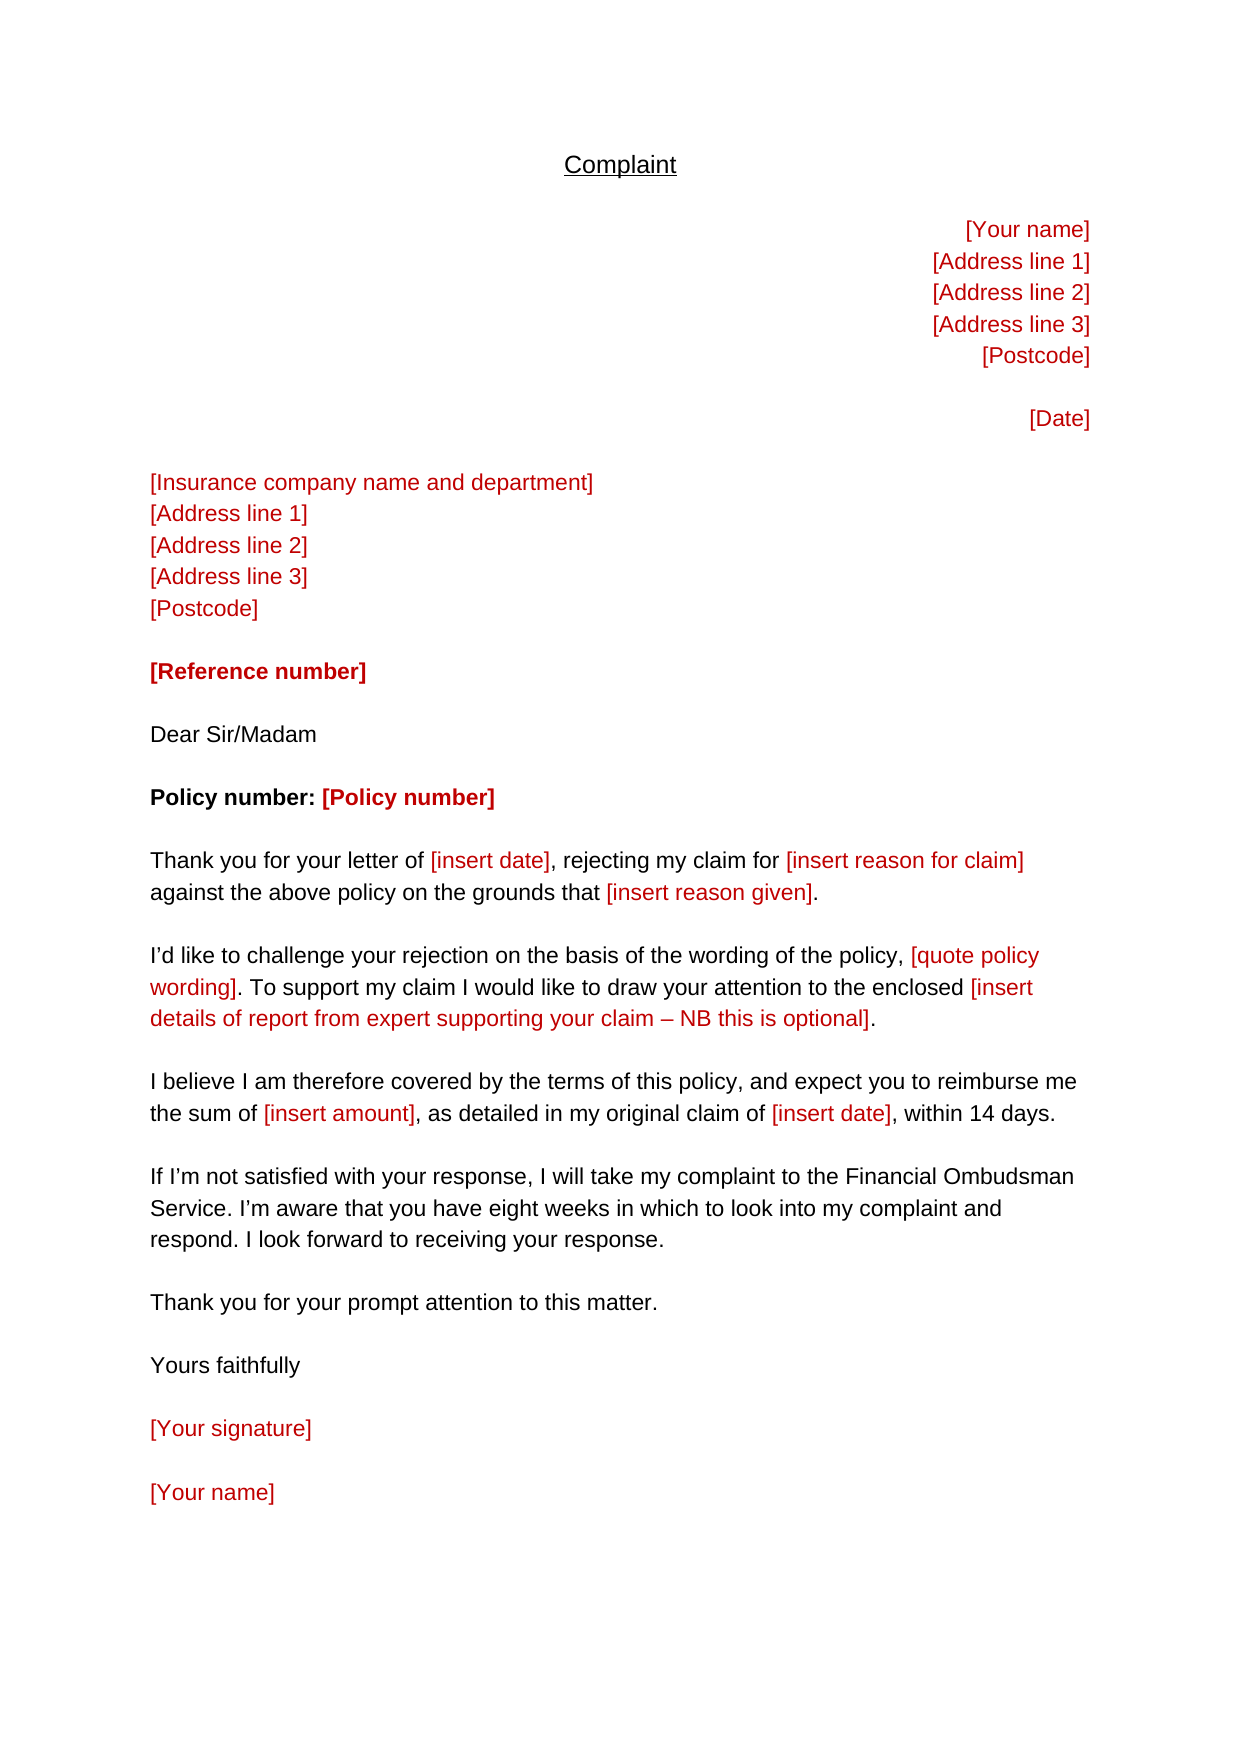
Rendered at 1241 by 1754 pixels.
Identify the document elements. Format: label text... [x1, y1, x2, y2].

text I’d like to challenge your rejection on the basis of the wording of the policy, [quote policy wording]. To support my claim I would like to draw your attention to the enclosed [insert details of report from expert supporting your claim – NB this is optional]. [150, 942, 1090, 1031]
text [Your signature] [150, 1415, 1090, 1442]
text [Postcode] [150, 595, 1090, 621]
text Complaint [150, 150, 1090, 179]
text [Your name] [150, 216, 1090, 242]
text Dear Sir/Madam [150, 721, 1090, 747]
text Thank you for your letter of [insert date], rejecting my claim for [insert reason for claim] against the above policy on the grounds that [insert reason given]. [150, 847, 1090, 905]
text [Postcode] [150, 342, 1090, 369]
text [Address line 2] [150, 532, 1090, 558]
text [Address line 3] [150, 311, 1090, 337]
text [Address line 1] [150, 500, 1090, 526]
text Thank you for your prompt attention to this matter. [150, 1289, 1090, 1316]
text [Date] [150, 405, 1090, 432]
text If I’m not satisfied with your response, I will take my complaint to the Financial Ombudsman Service. I’m aware that you have eight weeks in which to look into my complaint and respond. I look forward to receiving your response. [150, 1163, 1090, 1252]
text [Address line 1] [150, 248, 1090, 274]
text Policy number: [Policy number] [150, 784, 1090, 811]
text [Insurance company name and department] [150, 468, 1090, 495]
text [Address line 2] [150, 279, 1090, 306]
text [Reference number] [150, 658, 1090, 684]
text Yours faithfully [150, 1352, 1090, 1379]
text [Address line 3] [150, 563, 1090, 589]
text [Your name] [150, 1478, 1090, 1505]
text I believe I am therefore covered by the terms of this policy, and expect you to reimburse me the sum of [insert amount], as detailed in my original claim of [insert date], within 14 days. [150, 1068, 1090, 1126]
